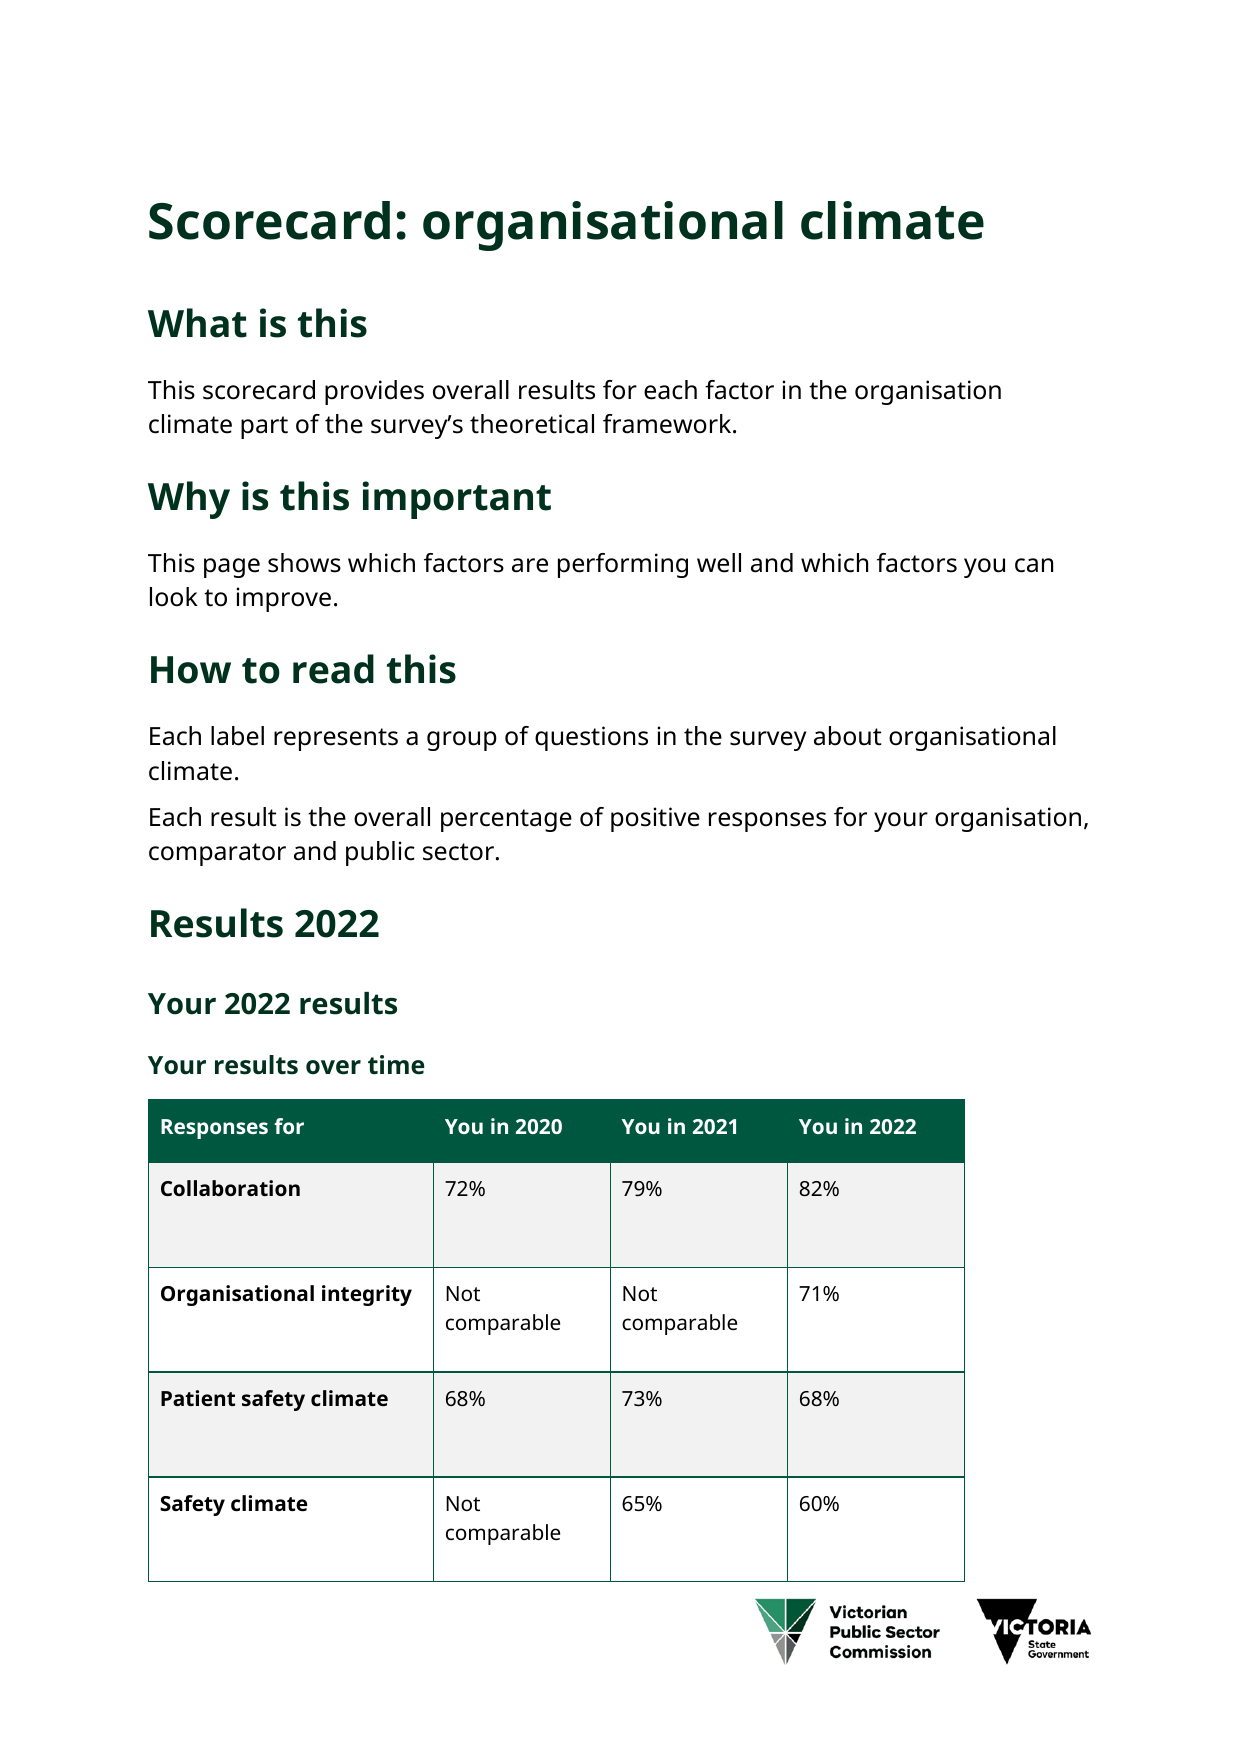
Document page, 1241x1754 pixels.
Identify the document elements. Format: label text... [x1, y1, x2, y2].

subtitle Results 2022 [148, 897, 1092, 948]
picture [754, 1598, 1093, 1666]
text This page shows which factors are performing well and which factors you can look to improve. [148, 546, 1092, 614]
table_cell Not comparable [611, 1268, 787, 1371]
table_cell 68% [434, 1373, 610, 1476]
subtitle Your results over time [148, 1047, 1092, 1081]
table_cell 73% [611, 1373, 787, 1476]
table_cell Safety climate [149, 1478, 433, 1581]
table_cell Not comparable [434, 1478, 610, 1581]
text Each label represents a group of questions in the survey about organisational climate. [148, 719, 1092, 787]
table_cell 60% [788, 1478, 964, 1581]
table_cell 82% [788, 1163, 964, 1267]
subtitle Why is this important [148, 470, 1092, 521]
table_cell Organisational integrity [149, 1268, 433, 1371]
table_cell 71% [788, 1268, 964, 1371]
subtitle Your 2022 results [148, 983, 1092, 1023]
table_cell 79% [611, 1163, 787, 1267]
table_header You in 2020 [434, 1100, 610, 1162]
table_cell 72% [434, 1163, 610, 1267]
table_header You in 2021 [611, 1100, 787, 1162]
table_cell 68% [788, 1373, 964, 1476]
table_cell Patient safety climate [149, 1373, 433, 1476]
table_header Responses for [149, 1100, 433, 1162]
text Each result is the overall percentage of positive responses for your organisation, comparator and public sector. [148, 799, 1092, 868]
table_cell 65% [611, 1478, 787, 1581]
text This scorecard provides overall results for each factor in the organisation climate part of the survey’s theoretical framework. [148, 373, 1092, 441]
subtitle How to read this [148, 643, 1092, 694]
table_cell Collaboration [149, 1163, 433, 1267]
subtitle What is this [148, 297, 1092, 348]
table_header You in 2022 [788, 1100, 964, 1162]
subtitle Scorecard: organisational climate [148, 186, 1092, 254]
table_cell Not comparable [434, 1268, 610, 1371]
